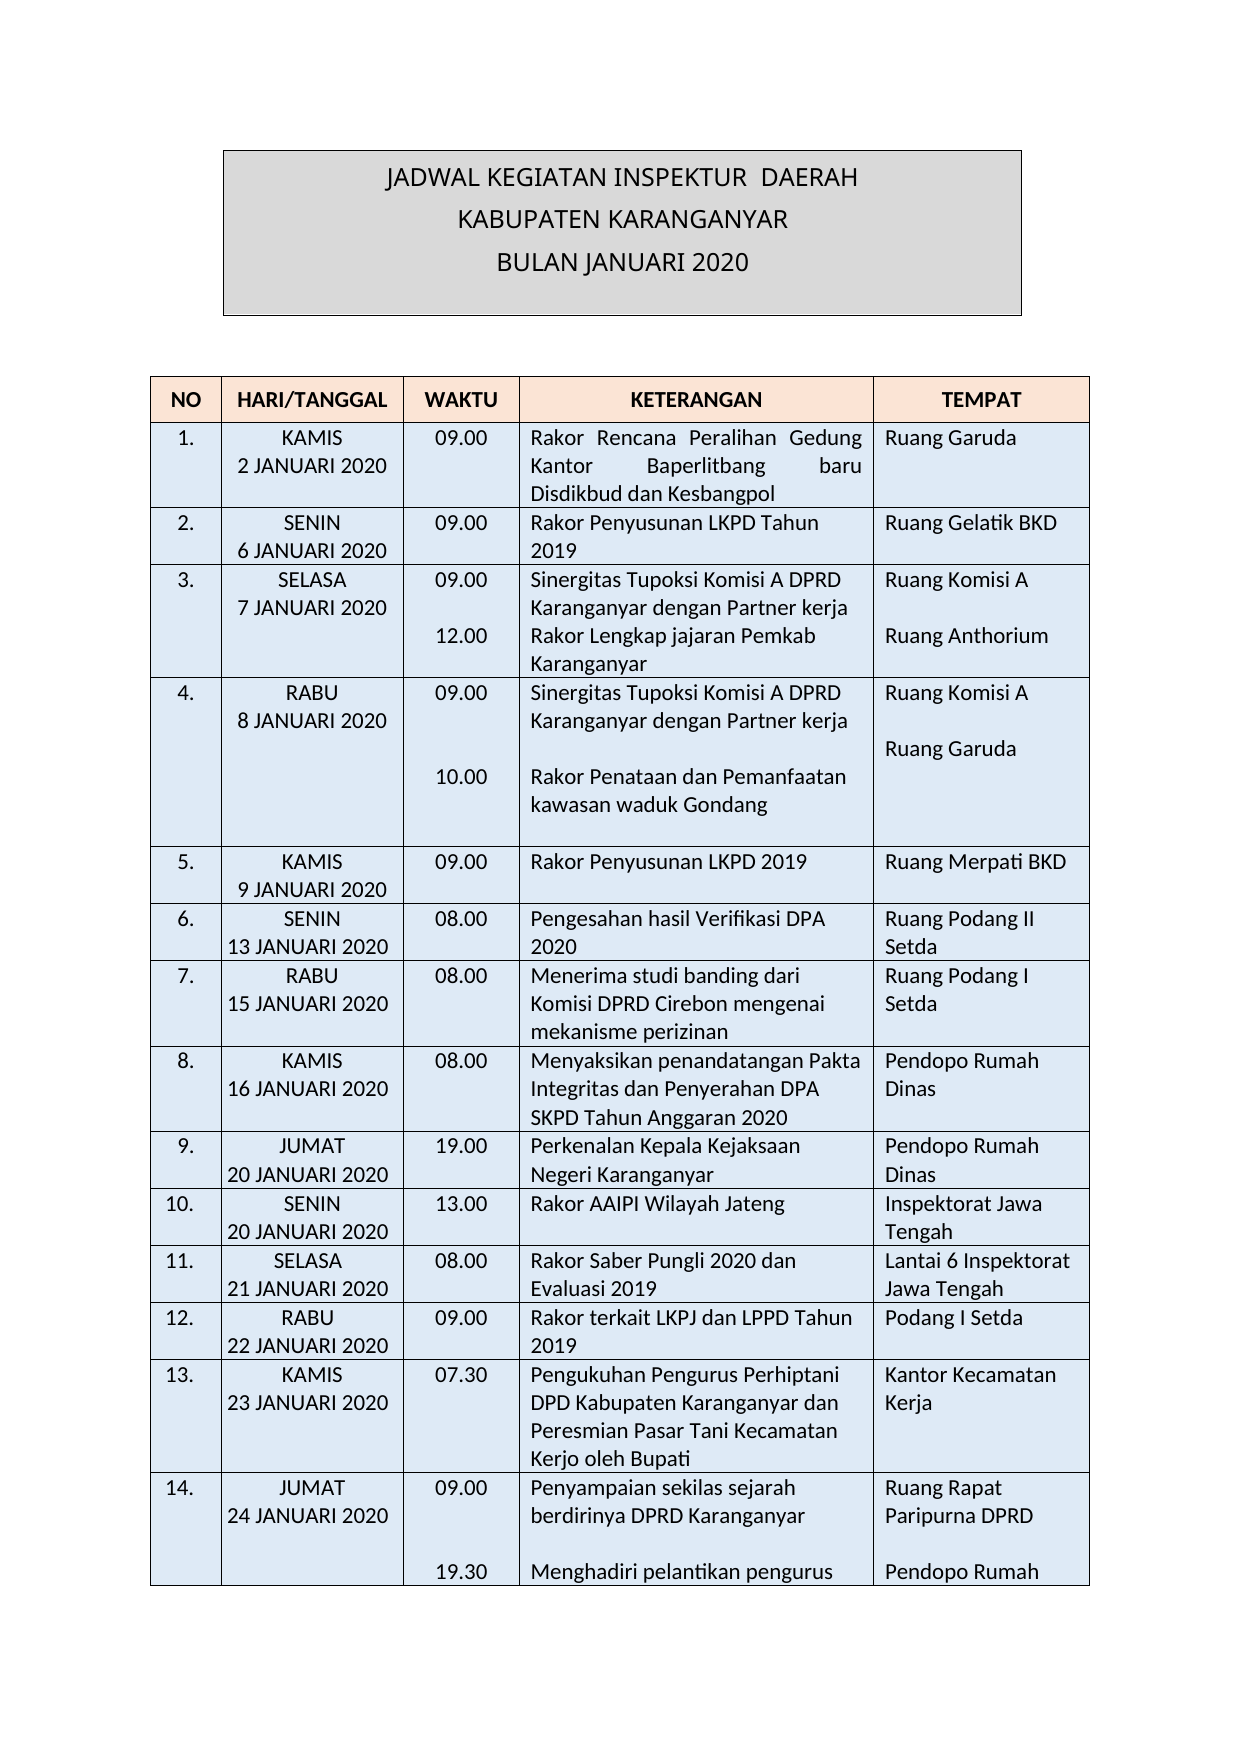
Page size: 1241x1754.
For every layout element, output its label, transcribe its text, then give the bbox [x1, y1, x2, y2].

table_cell 3. [151, 565, 221, 677]
table_cell 4. [151, 678, 221, 846]
table_cell KAMIS 2 JANUARI 2020 [222, 423, 403, 507]
table_cell Rakor Rencana Peralihan Gedung Kantor Baperlitbang baru Disdikbud dan Kesbangpol [520, 423, 873, 507]
table_cell 1. [151, 423, 221, 507]
table_cell 19.00 [404, 1132, 519, 1188]
table_cell 11. [151, 1246, 221, 1302]
table_cell KAMIS 16 JANUARI 2020 [222, 1047, 403, 1131]
table_cell Perkenalan Kepala Kejaksaan Negeri Karanganyar [520, 1132, 873, 1188]
table_cell 09.00 10.00 [404, 678, 519, 846]
table_cell 5. [151, 847, 221, 903]
table_cell 08.00 [404, 961, 519, 1046]
table_cell JUMAT 20 JANUARI 2020 [222, 1132, 403, 1188]
table_cell Pengesahan hasil Verifikasi DPA 2020 [520, 904, 873, 960]
table_cell Pendopo Rumah Dinas [874, 1132, 1089, 1188]
table_cell Menyaksikan penandatangan Pakta Integritas dan Penyerahan DPA SKPD Tahun Anggaran 2020 [520, 1047, 873, 1131]
table_cell Ruang Garuda [874, 423, 1089, 507]
table_cell Pengukuhan Pengurus Perhiptani DPD Kabupaten Karanganyar dan Peresmian Pasar Tani Kecamatan Kerjo oleh Bupati [520, 1360, 873, 1472]
table_cell Inspektorat Jawa Tengah [874, 1189, 1089, 1245]
table_cell 08.00 [404, 1047, 519, 1131]
table_cell 09.00 [404, 847, 519, 903]
table_cell Sinergitas Tupoksi Komisi A DPRD Karanganyar dengan Partner kerja Rakor Penataan dan Pemanfaatan kawasan waduk Gondang [520, 678, 873, 846]
table_cell SENIN 6 JANUARI 2020 [222, 508, 403, 564]
table_cell 09.00 19.30 [404, 1473, 519, 1585]
table_cell 14. [151, 1473, 221, 1585]
table_cell Lantai 6 Inspektorat Jawa Tengah [874, 1246, 1089, 1302]
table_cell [874, 1473, 1089, 1585]
table_cell 2. [151, 508, 221, 564]
table_cell Rakor terkait LKPJ dan LPPD Tahun 2019 [520, 1303, 873, 1359]
table_cell 9. [151, 1132, 221, 1188]
table_header NO [151, 377, 221, 422]
table_cell 12. [151, 1303, 221, 1359]
table_header JADWAL KEGIATAN INSPEKTUR DAERAH KABUPATEN KARANGANYAR BULAN JANUARI 2020 [224, 151, 1021, 314]
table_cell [520, 1473, 873, 1585]
table_cell 10. [151, 1189, 221, 1245]
table_cell KAMIS 23 JANUARI 2020 [222, 1360, 403, 1472]
table_cell Rakor AAIPI Wilayah Jateng [520, 1189, 873, 1245]
table_cell Podang I Setda [874, 1303, 1089, 1359]
table_cell Pendopo Rumah Dinas [874, 1047, 1089, 1131]
table_cell RABU 8 JANUARI 2020 [222, 678, 403, 846]
table_cell 13.00 [404, 1189, 519, 1245]
table_cell Rakor Penyusunan LKPD Tahun 2019 [520, 508, 873, 564]
table_cell Rakor Penyusunan LKPD 2019 [520, 847, 873, 903]
table_cell 13. [151, 1360, 221, 1472]
table_cell Menerima studi banding dari Komisi DPRD Cirebon mengenai mekanisme perizinan [520, 961, 873, 1046]
table_cell RABU 22 JANUARI 2020 [222, 1303, 403, 1359]
table_cell Sinergitas Tupoksi Komisi A DPRD Karanganyar dengan Partner kerja Rakor Lengkap jajaran Pemkab Karanganyar [520, 565, 873, 677]
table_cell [222, 1473, 403, 1585]
table_cell RABU 15 JANUARI 2020 [222, 961, 403, 1046]
table_cell SENIN 20 JANUARI 2020 [222, 1189, 403, 1245]
table_cell Rakor Saber Pungli 2020 dan Evaluasi 2019 [520, 1246, 873, 1302]
table_cell SENIN 13 JANUARI 2020 [222, 904, 403, 960]
table_cell 08.00 [404, 1246, 519, 1302]
table_header KETERANGAN [520, 377, 873, 422]
table_cell Ruang Merpati BKD [874, 847, 1089, 903]
table_cell 07.30 [404, 1360, 519, 1472]
table_cell SELASA 21 JANUARI 2020 [222, 1246, 403, 1302]
table_cell KAMIS 9 JANUARI 2020 [222, 847, 403, 903]
table_cell Ruang Podang II Setda [874, 904, 1089, 960]
table_cell 08.00 [404, 904, 519, 960]
table_header HARI/TANGGAL [222, 377, 403, 422]
table_header TEMPAT [874, 377, 1089, 422]
table_cell Kantor Kecamatan Kerja [874, 1360, 1089, 1472]
table_header WAKTU [404, 377, 519, 422]
table_cell 09.00 [404, 508, 519, 564]
table_cell 7. [151, 961, 221, 1046]
table_cell Ruang Podang I Setda [874, 961, 1089, 1046]
table_cell Ruang Komisi A Ruang Garuda [874, 678, 1089, 846]
table_cell 8. [151, 1047, 221, 1131]
table_cell 6. [151, 904, 221, 960]
table_cell 09.00 12.00 [404, 565, 519, 677]
table_cell Ruang Komisi A Ruang Anthorium [874, 565, 1089, 677]
table_cell 09.00 [404, 1303, 519, 1359]
table_cell SELASA 7 JANUARI 2020 [222, 565, 403, 677]
table_cell Ruang Gelatik BKD [874, 508, 1089, 564]
table_cell 09.00 [404, 423, 519, 507]
